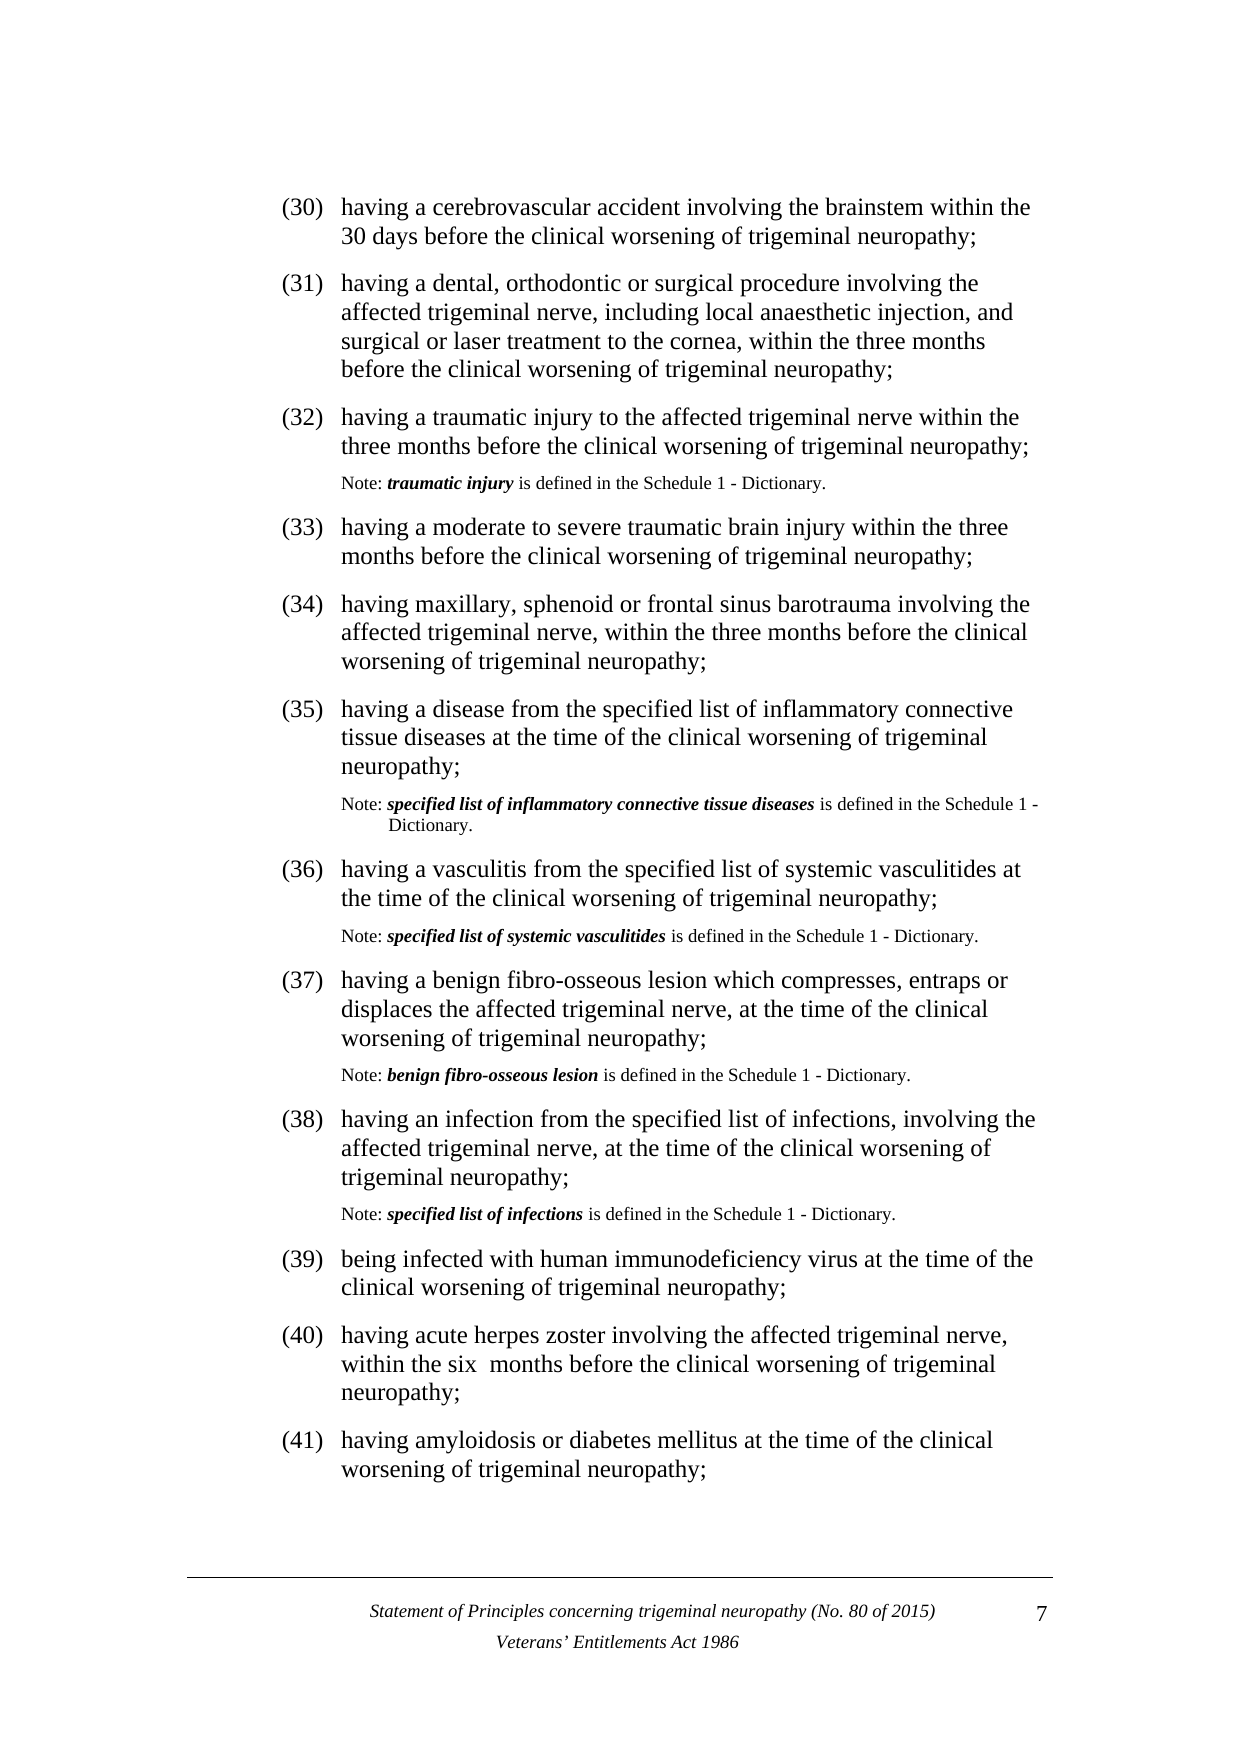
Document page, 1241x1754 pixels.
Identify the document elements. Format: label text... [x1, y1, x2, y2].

text Note: specified list of systemic vasculitides is defined in the Schedule 1 - Dictionary. [341, 925, 1053, 946]
text Note: specified list of infections is defined in the Schedule 1 - Dictionary. [341, 1203, 1053, 1225]
text having a cerebrovascular accident involving the brainstem within the 30 days before the clinical worsening of trigeminal neuropathy; [282, 192, 1053, 249]
text Note: benign fibro-osseous lesion is defined in the Schedule 1 - Dictionary. [341, 1064, 1053, 1086]
text Note: specified list of inflammatory connective tissue diseases is defined in the Schedule 1 - Dictionary. [341, 793, 1053, 836]
text having acute herpes zoster involving the affected trigeminal nerve, within the six months before the clinical worsening of trigeminal neuropathy; [282, 1320, 1053, 1406]
text being infected with human immunodeficiency virus at the time of the clinical worsening of trigeminal neuropathy; [282, 1244, 1053, 1301]
text having a dental, orthodontic or surgical procedure involving the affected trigeminal nerve, including local anaesthetic injection, and surgical or laser treatment to the cornea, within the three months before the clinical worsening of trigeminal neuropathy; [282, 268, 1053, 383]
text having a vasculitis from the specified list of systemic vasculitides at the time of the clinical worsening of trigeminal neuropathy; [282, 854, 1053, 912]
text having a traumatic injury to the affected trigeminal nerve within the three months before the clinical worsening of trigeminal neuropathy; [282, 402, 1053, 459]
text having a moderate to severe traumatic brain injury within the three months before the clinical worsening of trigeminal neuropathy; [282, 512, 1053, 570]
text having an infection from the specified list of infections, involving the affected trigeminal nerve, at the time of the clinical worsening of trigeminal neuropathy; [282, 1104, 1053, 1191]
text Note: traumatic injury is defined in the Schedule 1 - Dictionary. [341, 472, 1053, 494]
text having a disease from the specified list of inflammatory connective tissue diseases at the time of the clinical worsening of trigeminal neuropathy; [282, 694, 1053, 780]
text having maxillary, sphenoid or frontal sinus barotrauma involving the affected trigeminal nerve, within the three months before the clinical worsening of trigeminal neuropathy; [282, 589, 1053, 675]
text having amyloidosis or diabetes mellitus at the time of the clinical worsening of trigeminal neuropathy; [282, 1425, 1053, 1482]
text having a benign fibro-osseous lesion which compresses, entraps or displaces the affected trigeminal nerve, at the time of the clinical worsening of trigeminal neuropathy; [282, 965, 1053, 1051]
